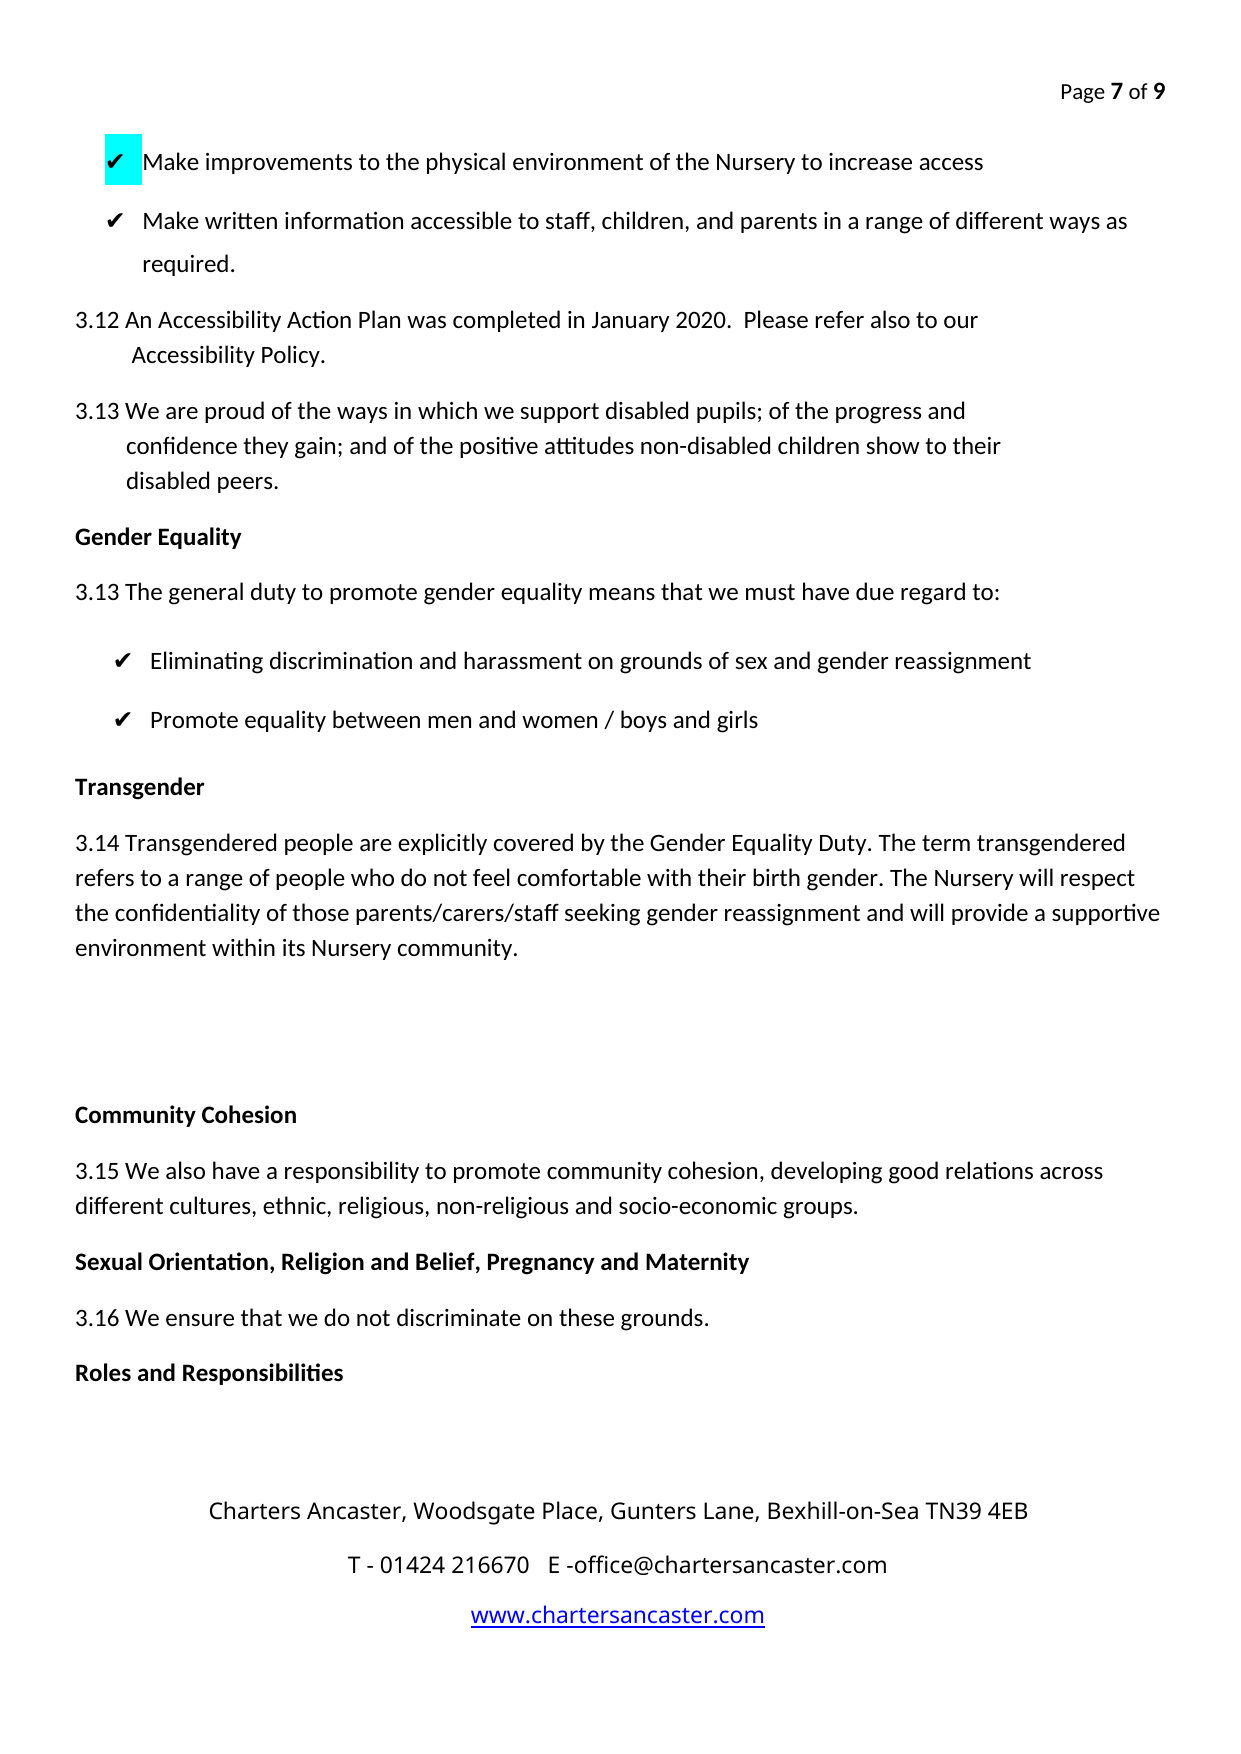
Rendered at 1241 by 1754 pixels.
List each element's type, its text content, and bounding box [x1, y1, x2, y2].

text Roles and Responsibilities [75, 1357, 1165, 1388]
text Transgender [75, 771, 1165, 801]
text 3.14 Transgendered people are explicitly covered by the Gender Equality Duty. The term transgendered refers to a range of people who do not feel comfortable with their birth gender. The Nursery will respect the confidentiality of those parents/carers/staff seeking gender reassignment and will provide a supportive environment within its Nursery community. [75, 827, 1165, 962]
list Make improvements to the physical environment of the Nursery to increase access [104, 133, 1165, 185]
text 3.13 The general duty to promote gender equality means that we must have due regard to: [75, 576, 1165, 607]
text Gender Equality [75, 521, 1165, 551]
list Promote equality between men and women / boys and girls [112, 691, 1165, 742]
list Eliminating discrimination and harassment on grounds of sex and gender reassignment [112, 632, 1165, 683]
text 3.13 We are proud of the ways in which we support disabled pupils; of the progress and confidence they gain; and of the positive attitudes non-disabled children show to their disabled peers. [75, 395, 1165, 495]
text Sexual Orientation, Religion and Belief, Pregnancy and Maternity [75, 1246, 1165, 1276]
list Make written information accessible to staff, children, and parents in a range of different ways as required. [104, 192, 1165, 279]
text 3.15 We also have a responsibility to promote community cohesion, developing good relations across different cultures, ethnic, religious, non-religious and socio-economic groups. [75, 1155, 1165, 1221]
text 3.16 We ensure that we do not discriminate on these grounds. [75, 1302, 1165, 1332]
text 3.12 An Accessibility Action Plan was completed in January 2020. Please refer also to our Accessibility Policy. [75, 304, 1165, 369]
text Community Cohesion [75, 1099, 1165, 1130]
